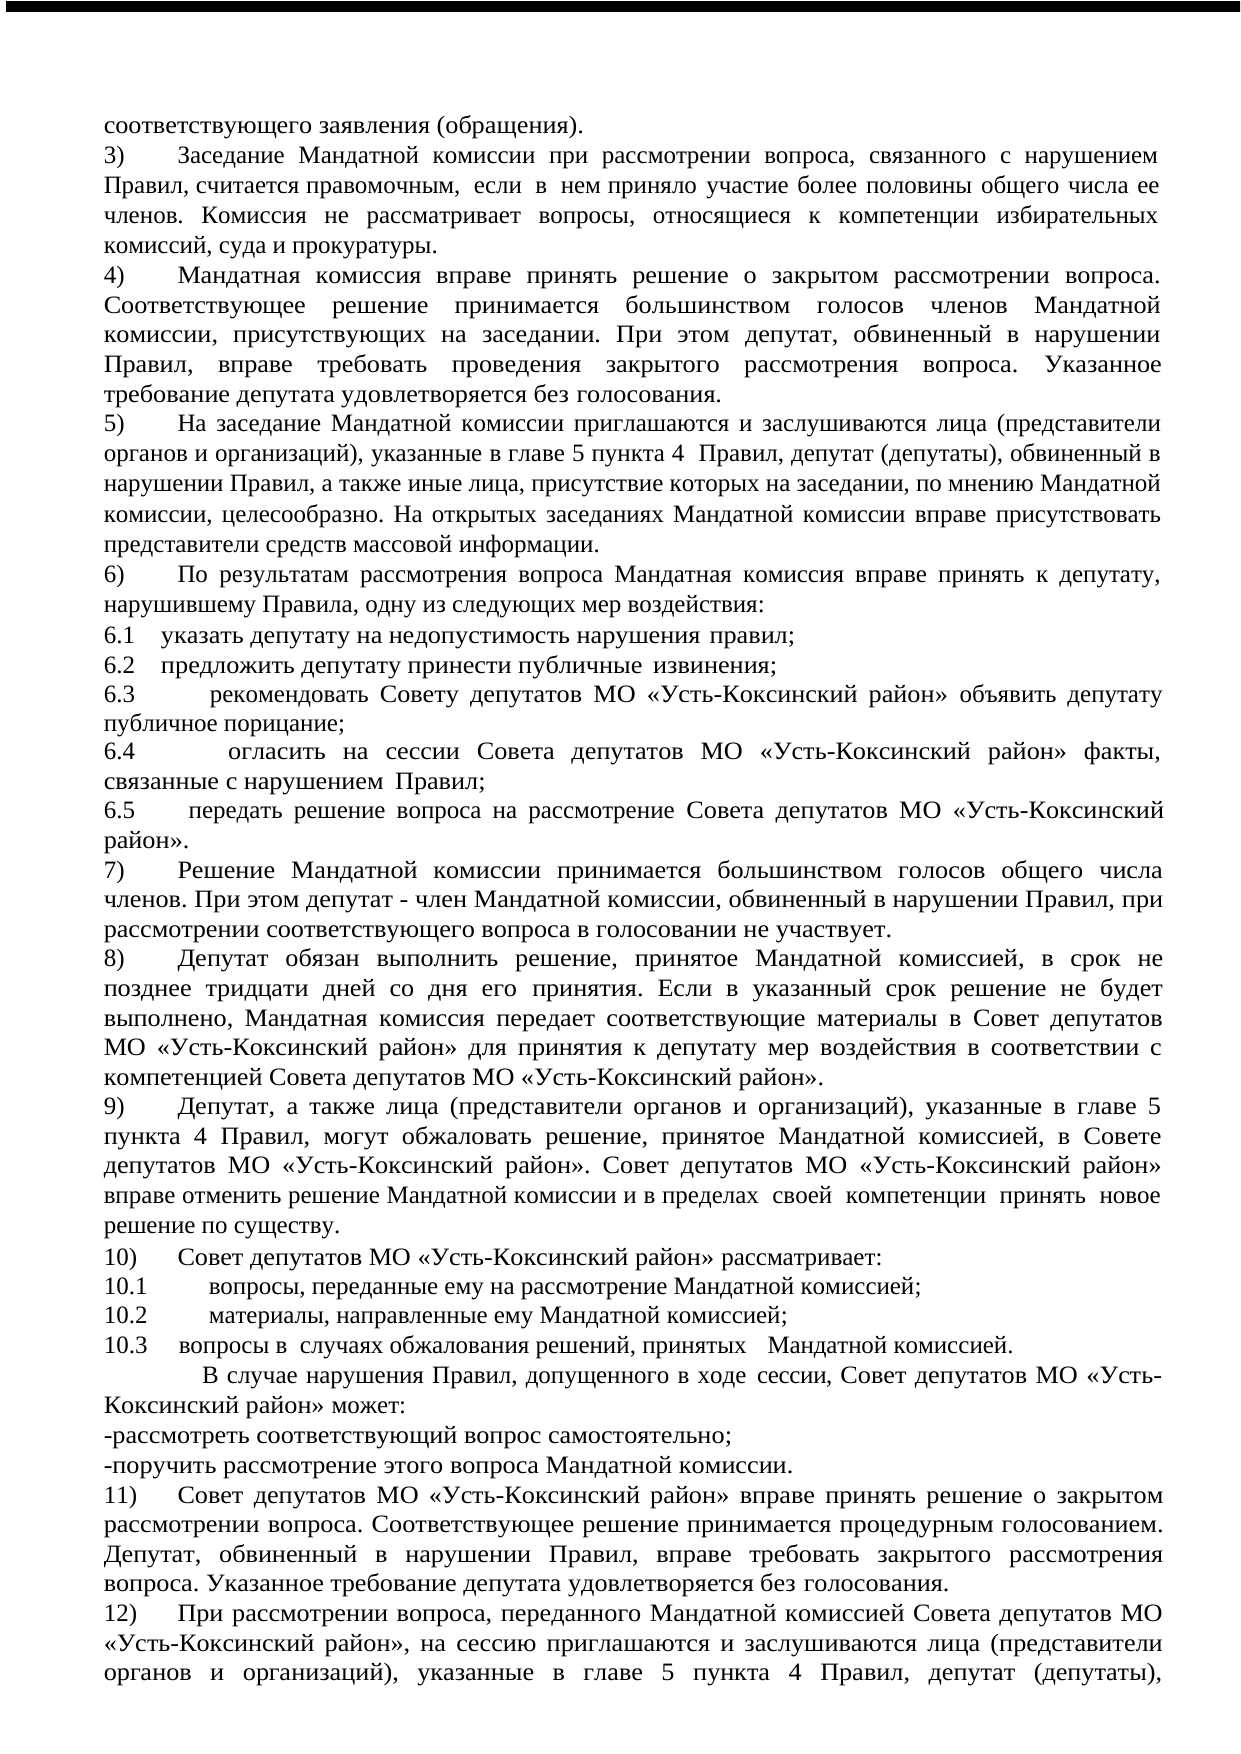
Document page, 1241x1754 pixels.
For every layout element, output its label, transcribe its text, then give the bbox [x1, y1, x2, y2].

list Депутат обязан выполнить решение, принятое Мандатной комиссией, в срок не позднее тридцати дней со дня его принятия. Если в указанный срок решение не будет выполнено, Мандатная комиссия передает соответствующие материалы в Совет депутатов МО «Усть-Коксинский район» для принятия к депутату мер воздействия в соответствии с компетенцией Совета депутатов МО «Усть-Коксинский район». [103, 943, 1164, 1091]
list Заседание Мандатной комиссии при рассмотрении вопроса, связанного с нарушением Правил, считается правомочным, если в нем приняло участие более половины общего числа ее членов. Комиссия не рассматривает вопросы, относящиеся к компетенции избирательных комиссий, суда и прокуратуры. [103, 140, 1159, 259]
text В случае нарушения Правил, допущенного в ходе сессии, Совет депутатов МО «Усть-Коксинский район» может: [103, 1360, 1162, 1419]
text -поручить рассмотрение этого вопроса Мандатной комиссии. [103, 1450, 1001, 1479]
list рекомендовать Совету депутатов МО «Усть-Коксинский район» объявить депутату публичное порицание; [103, 679, 1162, 736]
text -рассмотреть соответствующий вопрос самостоятельно; [103, 1421, 1001, 1449]
list Депутат, а также лица (представители органов и организаций), указанные в главе 5 пункта 4 Правил, могут обжаловать решение, принятое Мандатной комиссией, в Совете депутатов МО «Усть-Коксинский район». Совет депутатов МО «Усть-Коксинский район» вправе отменить решение Мандатной комиссии и в пределах своей компетенции принять новое решение по существу. [103, 1091, 1162, 1238]
list Совет депутатов МО «Усть-Коксинский район» вправе принять решение о закрытом рассмотрении вопроса. Соответствующее решение принимается процедурным голосованием. Депутат, обвиненный в нарушении Правил, вправе требовать закрытого рассмотрения вопроса. Указанное требование депутата удовлетворяется без голосования. [103, 1480, 1165, 1597]
list Решение Мандатной комиссии принимается большинством голосов общего числа членов. При этом депутат - член Мандатной комиссии, обвиненный в нарушении Правил, при рассмотрении соответствующего вопроса в голосовании не участвует. [103, 855, 1164, 943]
list Совет депутатов МО «Усть-Коксинский район» рассматривает: [103, 1239, 1181, 1271]
list вопросы, переданные ему на рассмотрение Мандатной комиссией; [103, 1271, 1181, 1300]
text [103, 110, 1161, 139]
list материалы, направленные ему Мандатной комиссией; [103, 1300, 1181, 1329]
text 10.3 вопросы в случаях обжалования решений, принятых Мандатной комиссией. [103, 1330, 1162, 1359]
list огласить на сессии Совета депутатов МО «Усть-Коксинский район» факты, связанные с нарушением Правил; [103, 736, 1163, 795]
list указать депутату на недопустимость нарушения правил; [103, 619, 1181, 650]
list предложить депутату принести публичные извинения; [103, 650, 1181, 679]
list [103, 1598, 1164, 1686]
list Мандатная комиссия вправе принять решение о закрытом рассмотрении вопроса. Соответствующее решение принимается большинством голосов членов Мандатной комиссии, присутствующих на заседании. При этом депутат, обвиненный в нарушении Правил, вправе требовать проведения закрытого рассмотрения вопроса. Указанное требование депутата удовлетворяется без голосования. [103, 260, 1162, 407]
list передать решение вопроса на рассмотрение Совета депутатов МО «Усть-Коксинский район». [103, 796, 1164, 854]
list По результатам рассмотрения вопроса Мандатная комиссия вправе принять к депутату, нарушившему Правила, одну из следующих мер воздействия: [103, 559, 1162, 618]
list На заседание Мандатной комиссии приглашаются и заслушиваются лица (представители органов и организаций), указанные в главе 5 пункта 4 Правил, депутат (депутаты), обвиненный в нарушении Правил, а также иные лица, присутствие которых на заседании, по мнению Мандатной комиссии, целесообразно. На открытых заседаниях Мандатной комиссии вправе присутствовать представители средств массовой информации. [103, 408, 1162, 557]
